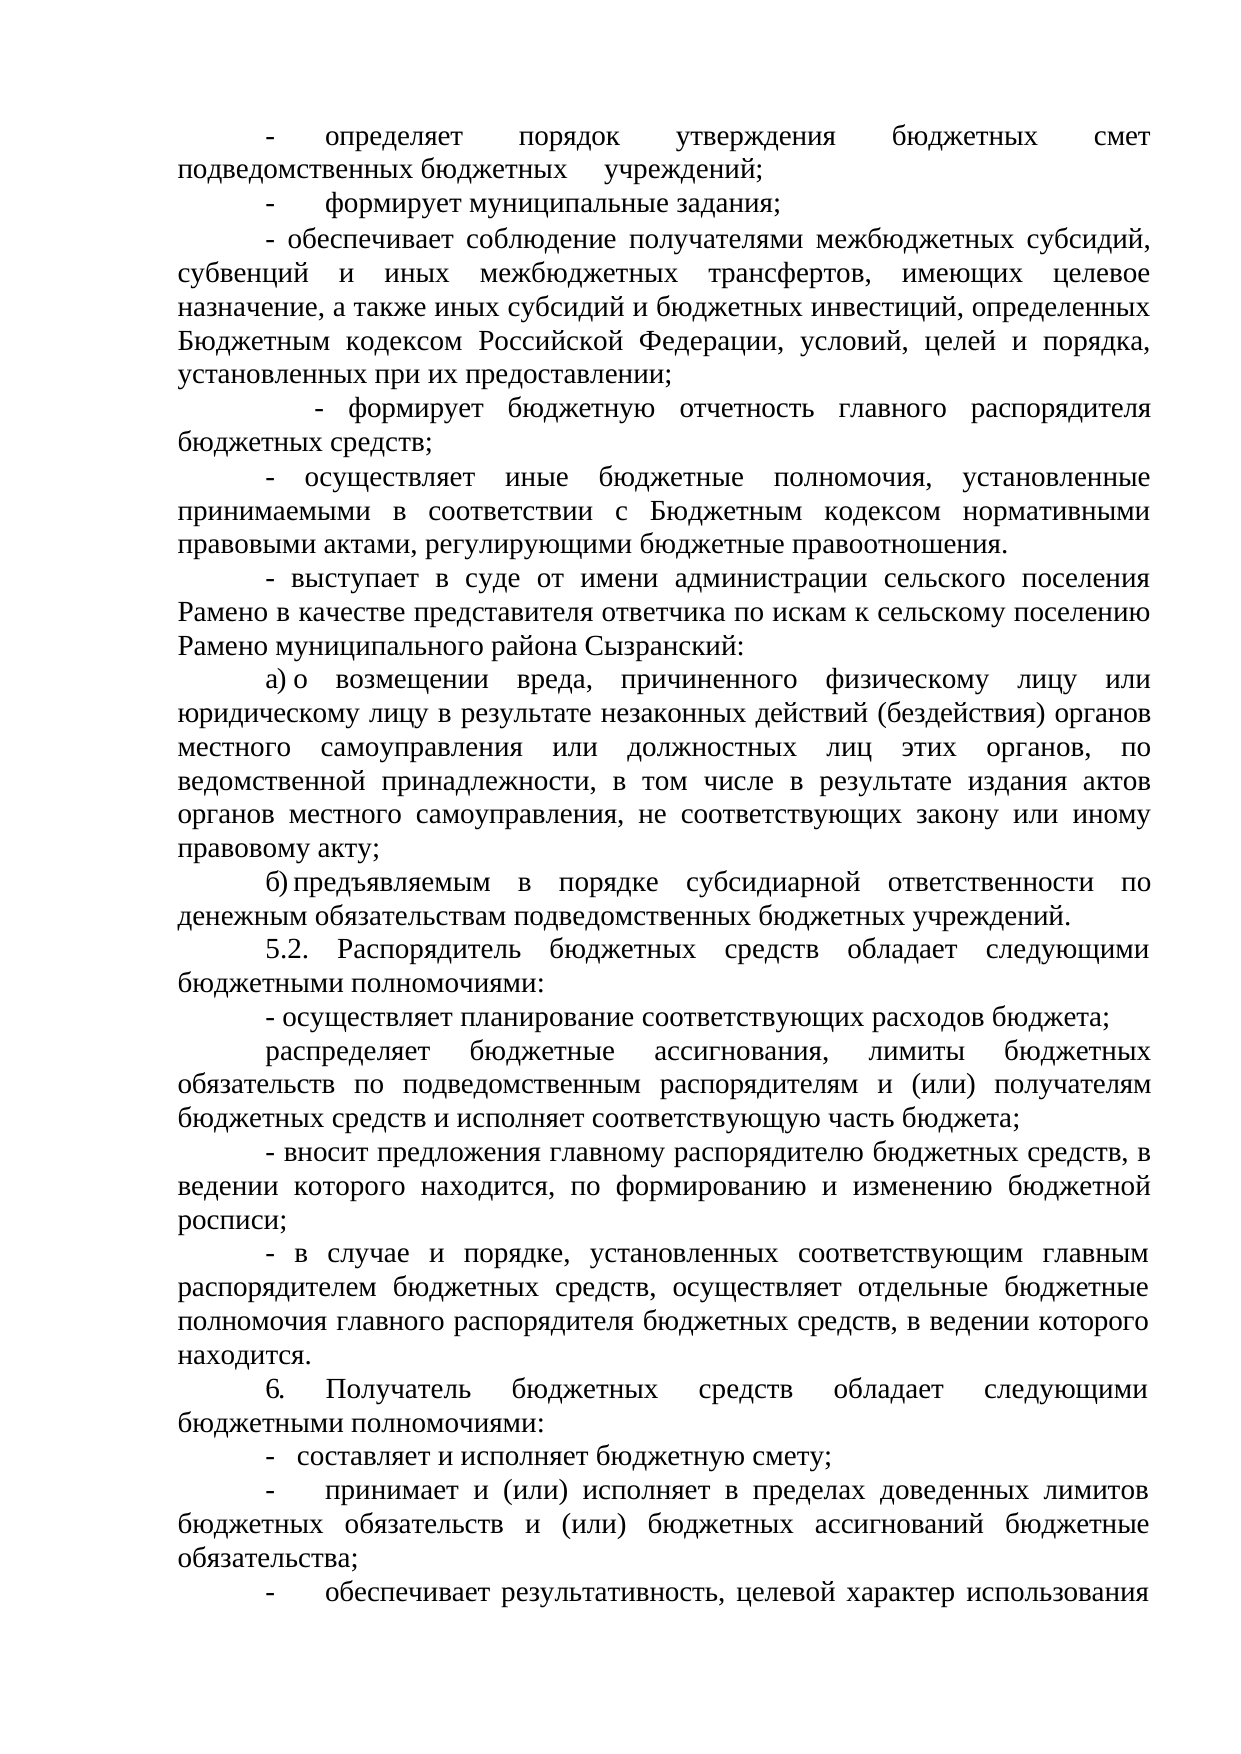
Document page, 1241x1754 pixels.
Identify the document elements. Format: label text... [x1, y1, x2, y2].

text - составляет и исполняет бюджетную смету; [177, 1439, 1152, 1472]
text - в случае и порядке, установленных соответствующим главным распорядителем бюджетных средств, осуществляет отдельные бюджетные полномочия главного распорядителя бюджетных средств, в ведении которого находится. [177, 1236, 1149, 1371]
text - выступает в суде от имени администрации сельского поселения Рамено в качестве представителя ответчика по искам к сельскому поселению Рамено муниципального района Сызранский: [177, 560, 1151, 662]
text - формирует бюджетную отчетность главного распорядителя бюджетных средств; [177, 391, 1151, 458]
text а) о возмещении вреда, причиненного физическому лицу или юридическому лицу в результате незаконных действий (бездействия) органов местного самоуправления или должностных лиц этих органов, по ведомственной принадлежности, в том числе в результате издания актов органов местного самоуправления, не соответствующих закону или иному правовому акту; [177, 662, 1152, 864]
list определяет порядок утверждения бюджетных смет подведомственных бюджетных учреждений; [177, 118, 1151, 186]
text - осуществляет иные бюджетные полномочия, установленные принимаемыми в соответствии с Бюджетным кодексом нормативными правовыми актами, регулирующими бюджетные правоотношения. [177, 459, 1151, 560]
text - осуществляет планирование соответствующих расходов бюджета; [177, 999, 1152, 1033]
text б) предъявляемым в порядке субсидиарной ответственности по денежным обязательствам подведомственных бюджетных учреждений. [177, 864, 1152, 932]
text - обеспечивает соблюдение получателями межбюджетных субсидий, субвенций и иных межбюджетных трансфертов, имеющих целевое назначение, а также иных субсидий и бюджетных инвестиций, определенных Бюджетным кодексом Российской Федерации, условий, целей и порядка, установленных при их предоставлении; [177, 222, 1151, 391]
text - вносит предложения главному распорядителю бюджетных средств, в ведении которого находится, по формированию и изменению бюджетной росписи; [177, 1134, 1152, 1236]
text 6. Получатель бюджетных средств обладает следующими бюджетными полномочиями: [177, 1371, 1149, 1439]
list принимает и (или) исполняет в пределах доведенных лимитов бюджетных обязательств и (или) бюджетных ассигнований бюджетные обязательства; [177, 1472, 1150, 1574]
list формирует муниципальные задания; [177, 186, 1152, 219]
text 5.2. Распорядитель бюджетных средств обладает следующими бюджетными полномочиями: [177, 932, 1150, 999]
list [177, 1574, 1149, 1608]
text распределяет бюджетные ассигнования, лимиты бюджетных обязательств по подведомственным распорядителям и (или) получателям бюджетных средств и исполняет соответствующую часть бюджета; [177, 1033, 1152, 1134]
